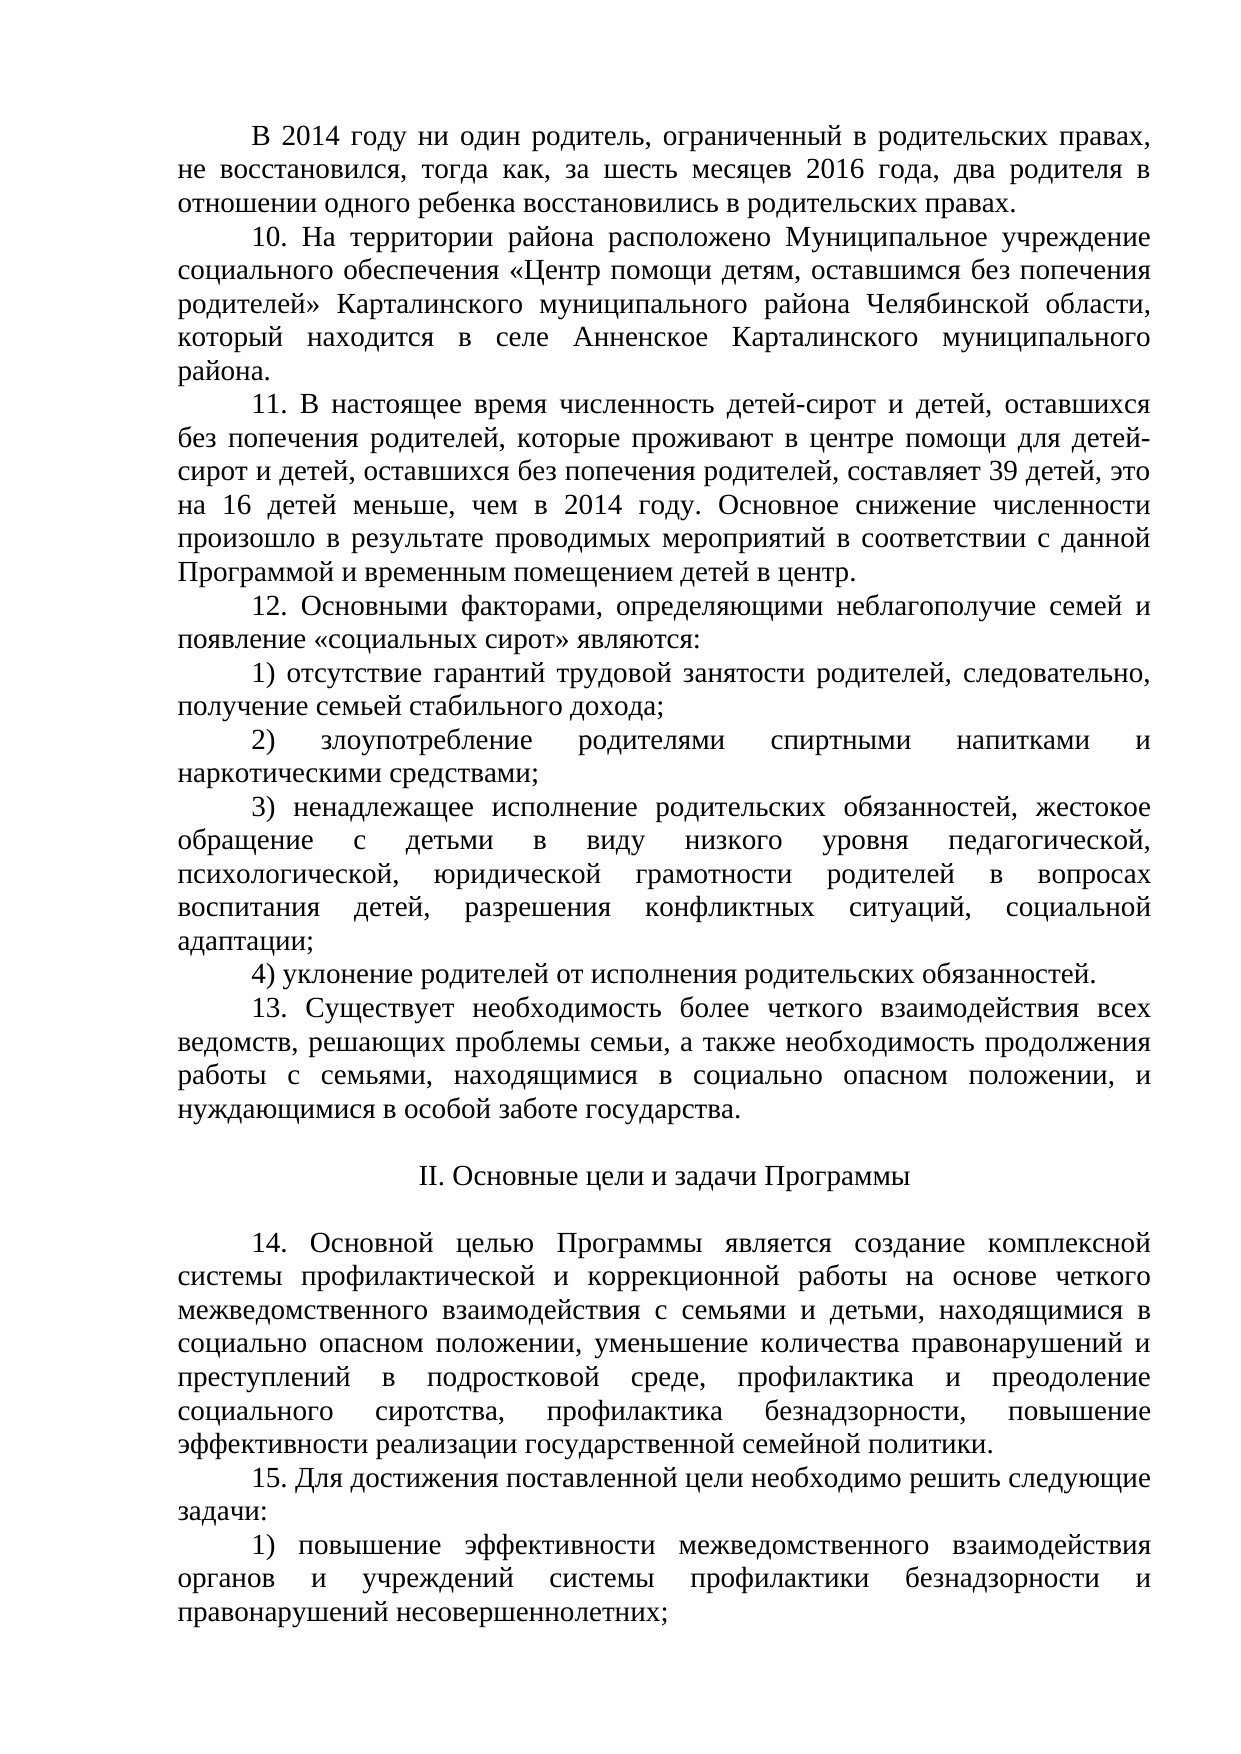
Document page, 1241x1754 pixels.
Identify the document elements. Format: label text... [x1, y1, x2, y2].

text 12. Основными факторами, определяющими неблагополучие семей и появление «социальных сирот» являются: [177, 588, 1152, 655]
text 3) ненадлежащее исполнение родительских обязанностей, жестокое обращение с детьми в виду низкого уровня педагогической, психологической, юридической грамотности родителей в вопросах воспитания детей, разрешения конфликтных ситуаций, социальной адаптации; [177, 789, 1152, 957]
text В 2014 году ни один родитель, ограниченный в родительских правах, не восстановился, тогда как, за шесть месяцев 2016 года, два родителя в отношении одного ребенка восстановились в родительских правах. [177, 118, 1152, 219]
text 11. В настоящее время численность детей-сирот и детей, оставшихся без попечения родителей, которые проживают в центре помощи для детей-сирот и детей, оставшихся без попечения родителей, составляет 39 детей, это на 16 детей меньше, чем в 2014 году. Основное снижение численности произошло в результате проводимых мероприятий в соответствии с данной Программой и временным помещением детей в центр. [177, 386, 1152, 588]
text 14. Основной целью Программы является создание комплексной системы профилактической и коррекционной работы на основе четкого межведомственного взаимодействия с семьями и детьми, находящимися в социально опасном положении, уменьшение количества правонарушений и преступлений в подростковой среде, профилактика и преодоление социального сиротства, профилактика безнадзорности, повышение эффективности реализации государственной семейной политики. [177, 1225, 1152, 1460]
text 2) злоупотребление родителями спиртными напитками и наркотическими средствами; [177, 722, 1152, 789]
text 10. На территории района расположено Муниципальное учреждение социального обеспечения «Центр помощи детям, оставшимся без попечения родителей» Карталинского муниципального района Челябинской области, который находится в селе Анненское Карталинского муниципального района. [177, 219, 1152, 386]
text 4) уклонение родителей от исполнения родительских обязанностей. [177, 957, 1152, 990]
text II. Основные цели и задачи Программы [177, 1158, 1152, 1191]
text 15. Для достижения поставленной цели необходимо решить следующие задачи: [177, 1460, 1152, 1527]
text 1) отсутствие гарантий трудовой занятости родителей, следовательно, получение семьей стабильного дохода; [177, 655, 1152, 722]
text 1) повышение эффективности межведомственного взаимодействия органов и учреждений системы профилактики безнадзорности и правонарушений несовершеннолетних; [177, 1527, 1152, 1627]
text 13. Существует необходимость более четкого взаимодействия всех ведомств, решающих проблемы семьи, а также необходимость продолжения работы с семьями, находящимися в социально опасном положении, и нуждающимися в особой заботе государства. [177, 990, 1152, 1124]
